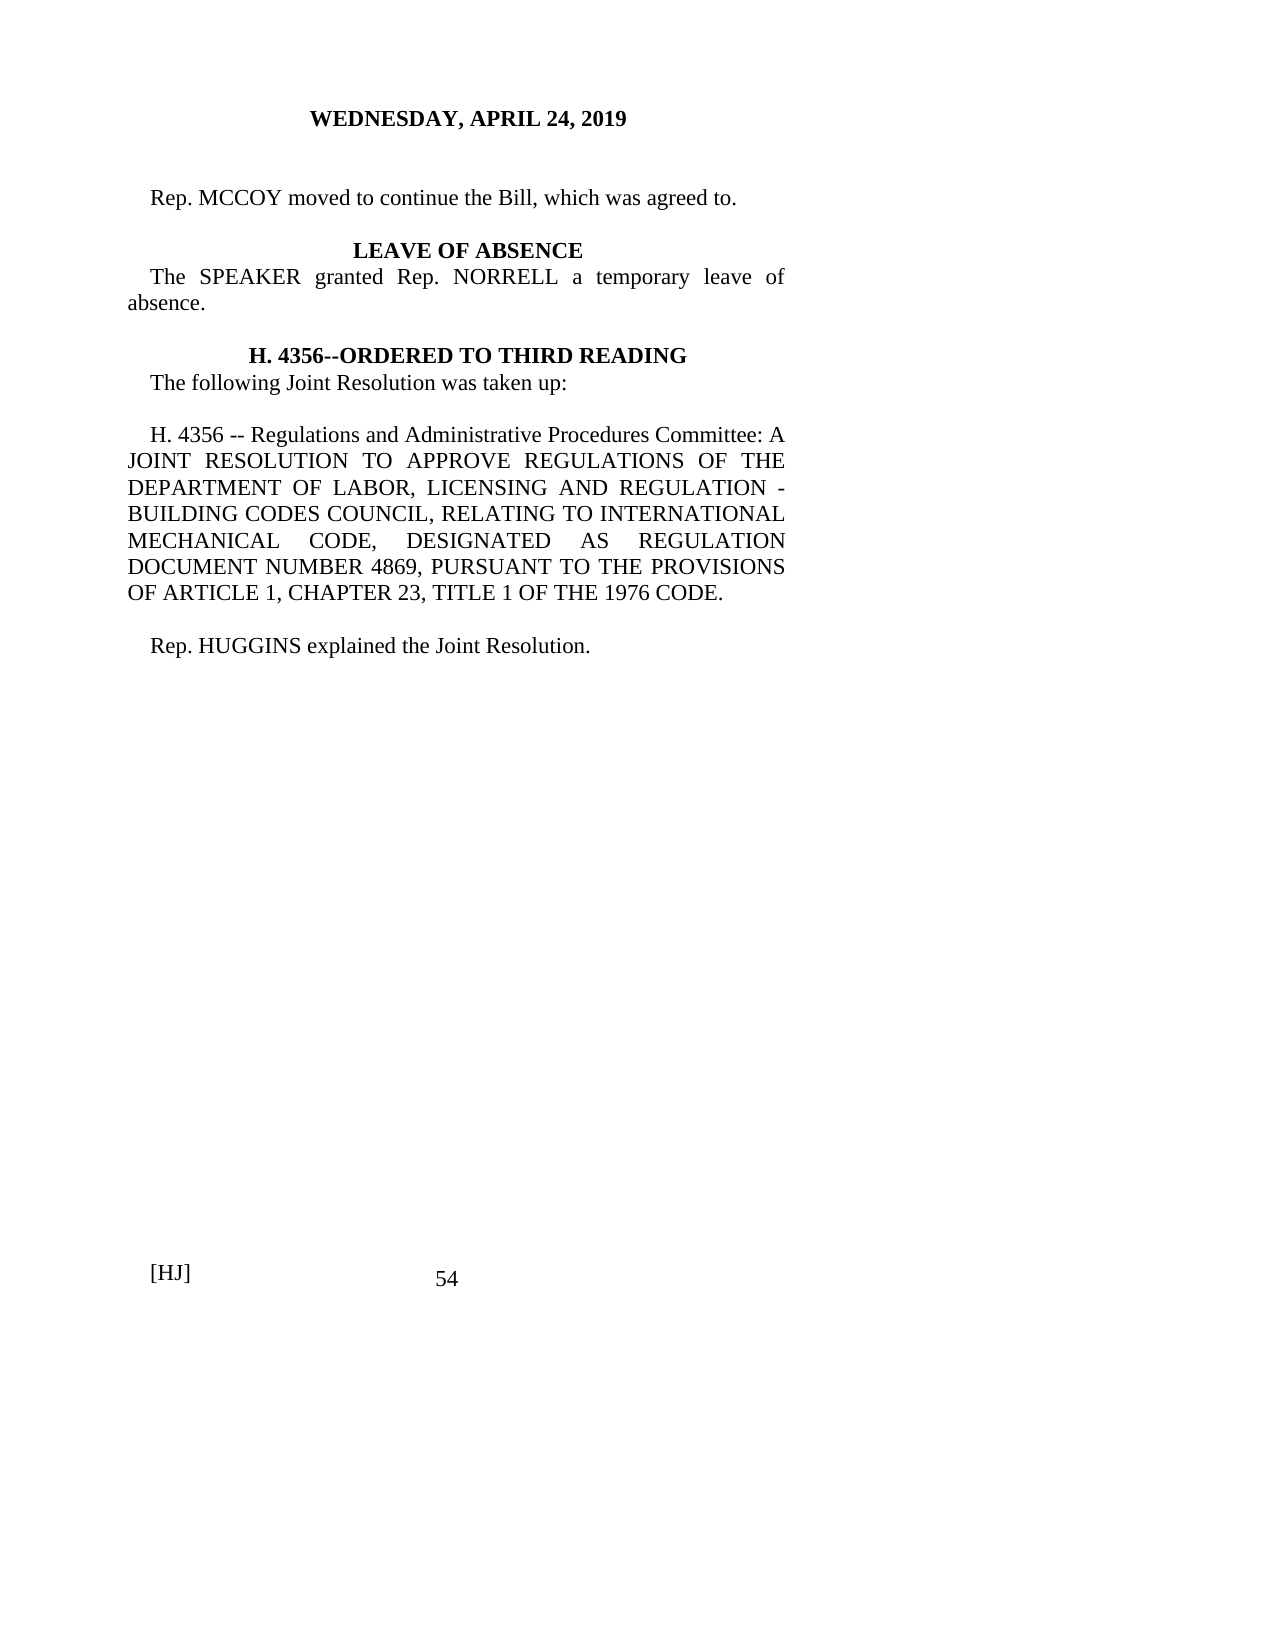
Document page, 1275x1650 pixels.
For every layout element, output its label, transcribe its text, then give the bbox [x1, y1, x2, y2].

text LEAVE OF ABSENCE [127, 237, 786, 263]
text H. 4356 -- Regulations and Administrative Procedures Committee: A JOINT RESOLUTION TO APPROVE REGULATIONS OF THE DEPARTMENT OF LABOR, LICENSING AND REGULATION - BUILDING CODES COUNCIL, RELATING TO INTERNATIONAL MECHANICAL CODE, DESIGNATED AS REGULATION DOCUMENT NUMBER 4869, PURSUANT TO THE PROVISIONS OF ARTICLE 1, CHAPTER 23, TITLE 1 OF THE 1976 CODE. [127, 421, 786, 606]
text The SPEAKER granted Rep. NORRELL a temporary leave of absence. [127, 263, 786, 316]
text Rep. HUGGINS explained the Joint Resolution. [127, 632, 786, 658]
text Rep. MCCOY moved to continue the Bill, which was agreed to. [127, 184, 786, 210]
text H. 4356--ORDERED TO THIRD READING [127, 342, 786, 368]
text The following Joint Resolution was taken up: [127, 368, 786, 395]
